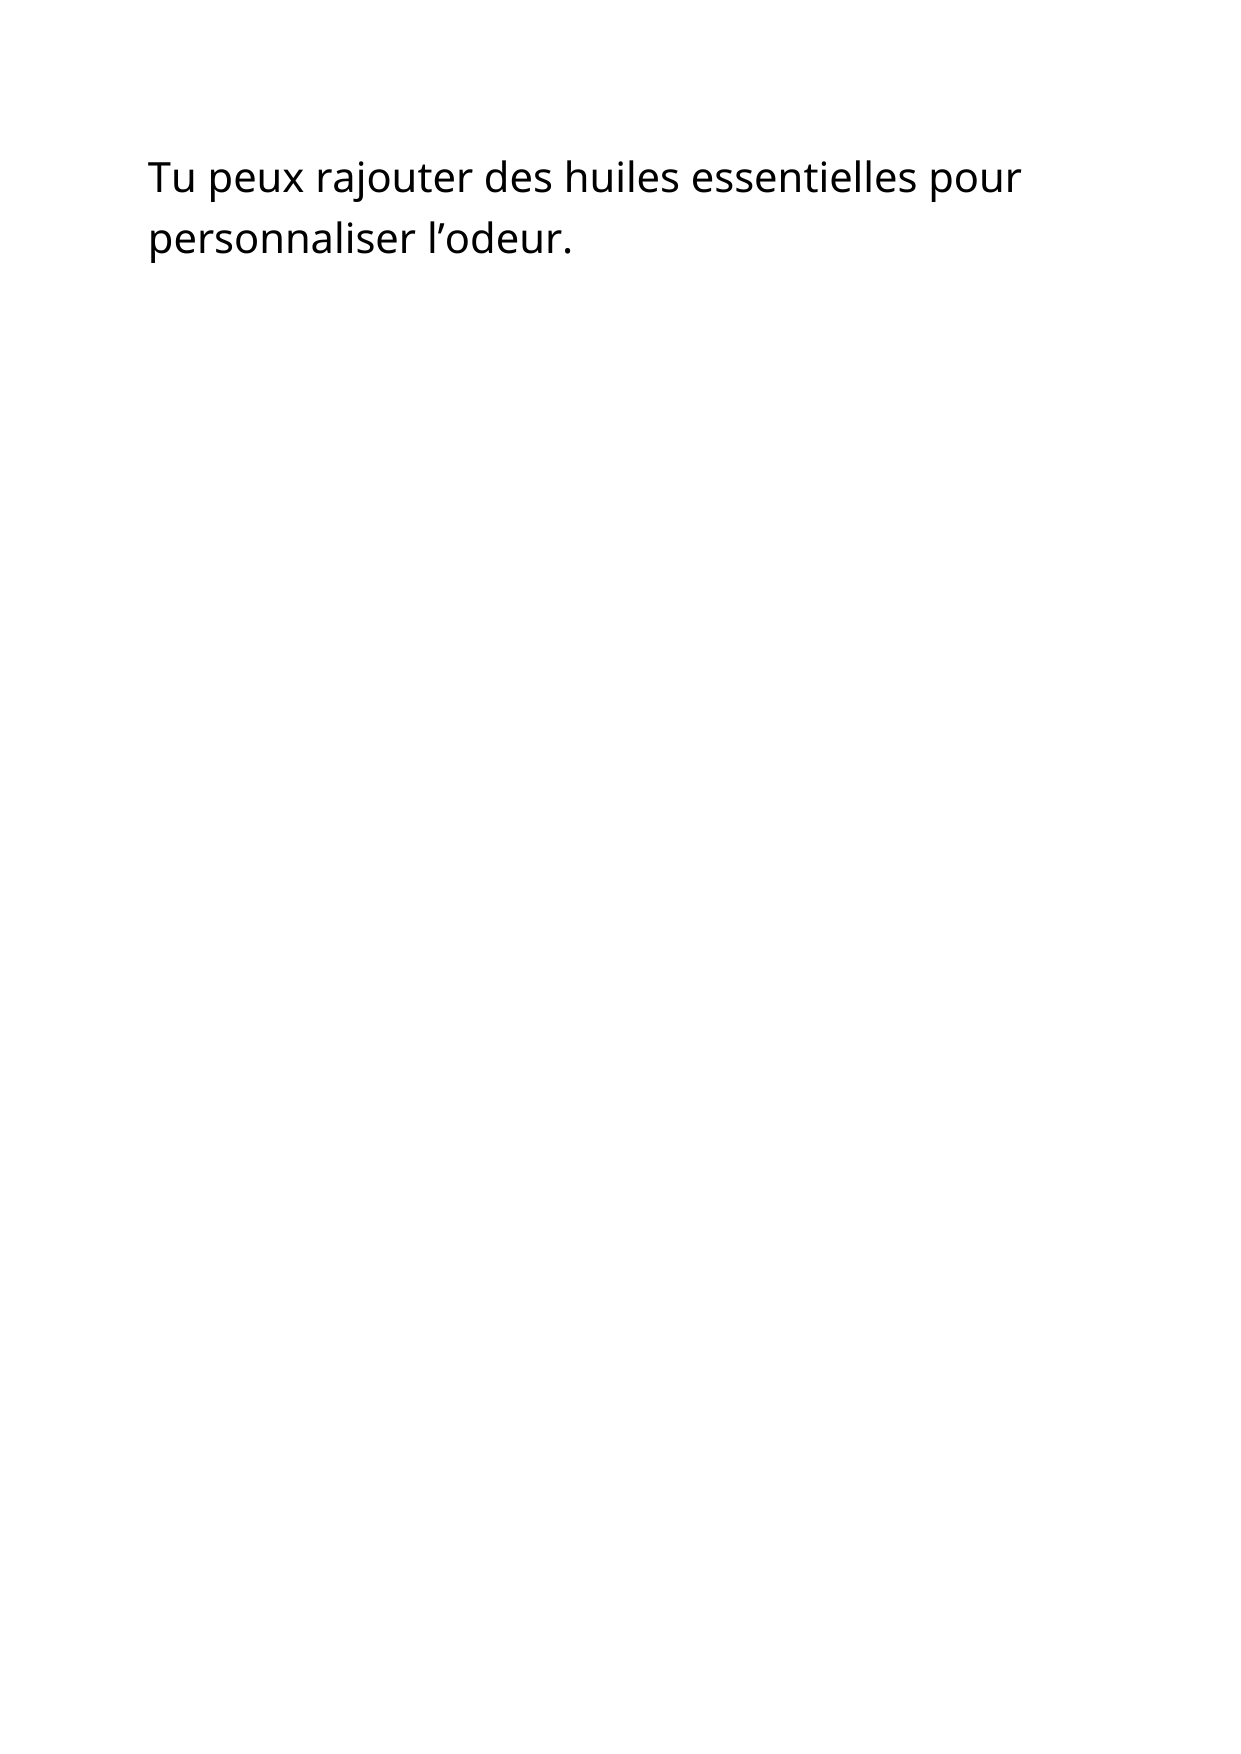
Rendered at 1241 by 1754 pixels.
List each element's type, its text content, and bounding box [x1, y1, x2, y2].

text Tu peux rajouter des huiles essentielles pour personnaliser l’odeur. [148, 148, 1093, 266]
